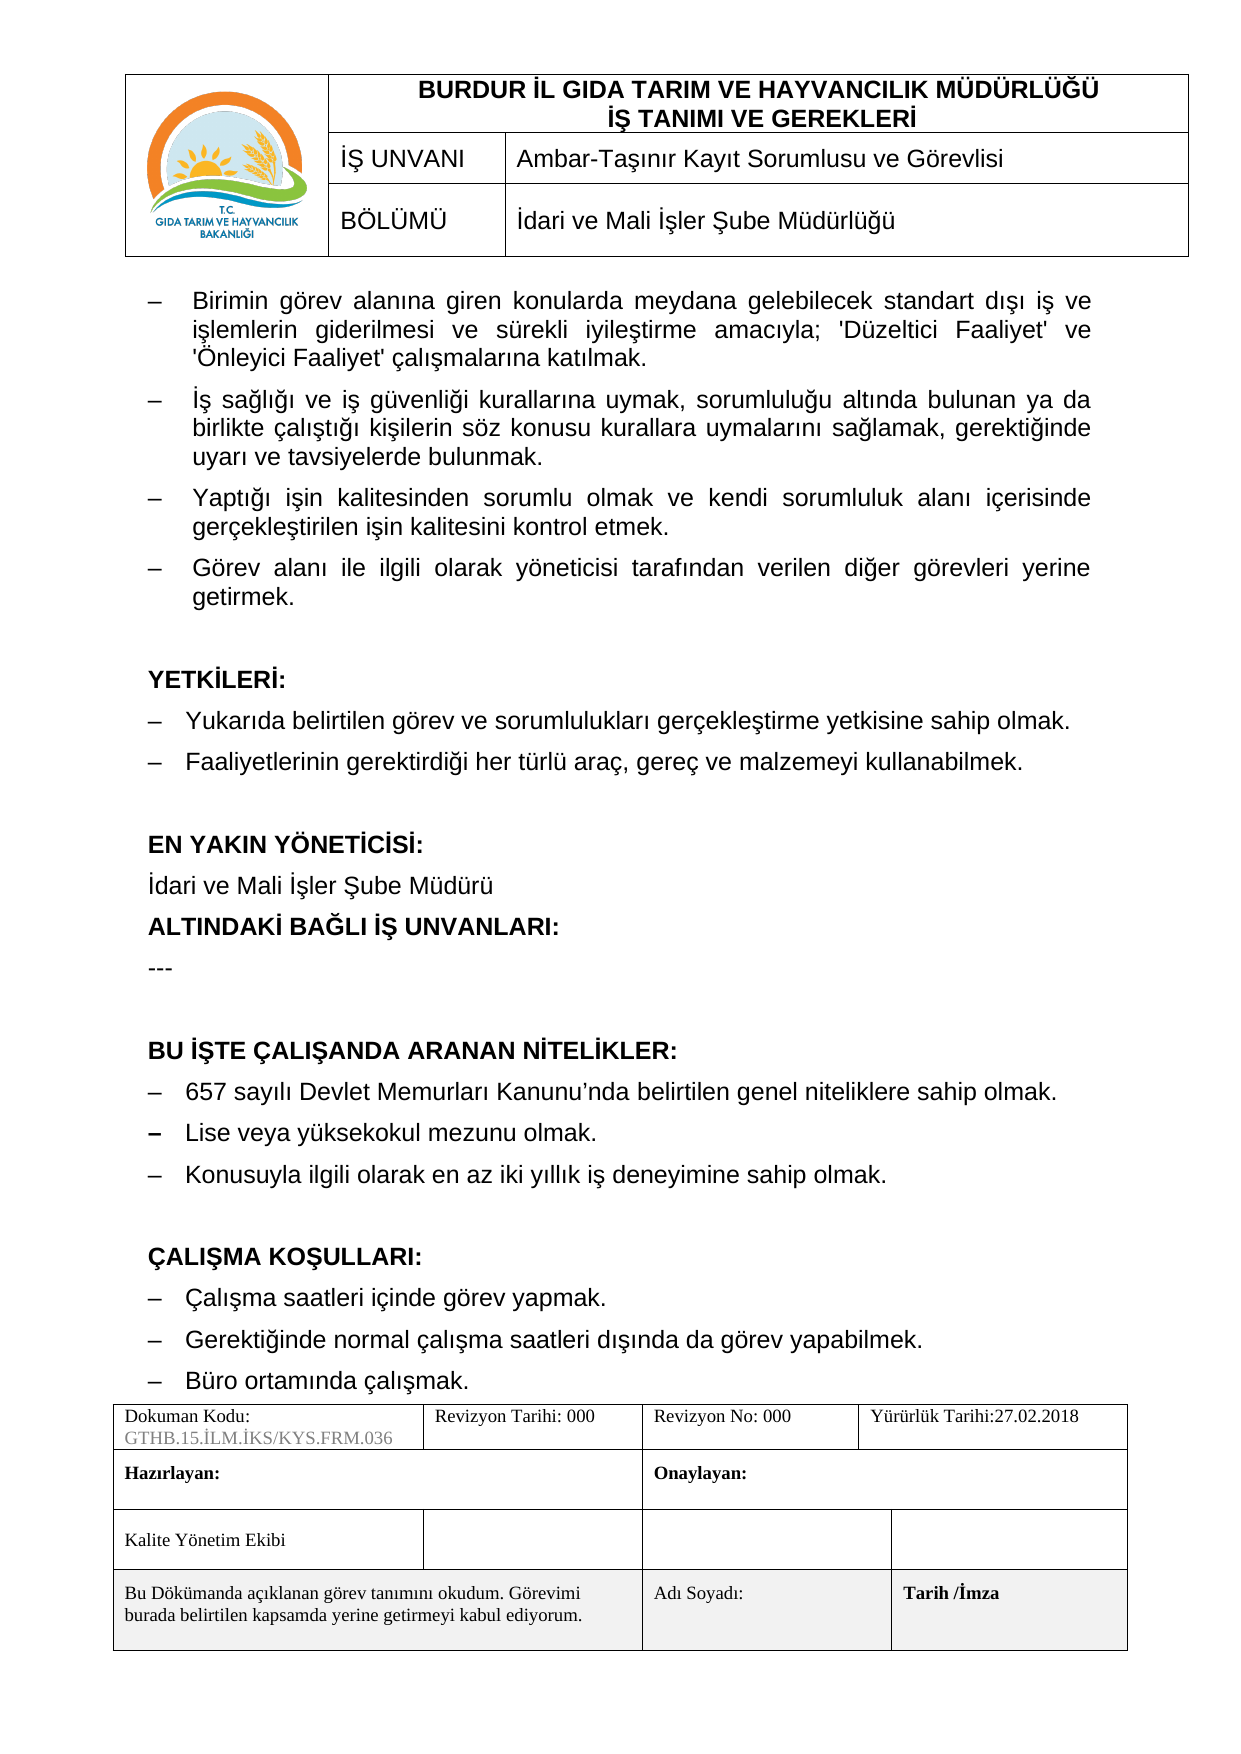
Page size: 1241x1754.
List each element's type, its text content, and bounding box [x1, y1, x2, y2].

text İdari ve Mali İşler Şube Müdürü [148, 871, 1093, 899]
list Lise veya yüksekokul mezunu olmak. [148, 1118, 1093, 1147]
text --- [148, 953, 1093, 982]
list Gerektiğinde normal çalışma saatleri dışında da görev yapabilmek. [148, 1324, 1093, 1353]
list Yaptığı işin kalitesinden sorumlu olmak ve kendi sorumluluk alanı içerisinde gerçekleştirilen işin kalitesini kontrol etmek. [148, 483, 1093, 541]
list Büro ortamında çalışmak. [148, 1366, 1093, 1394]
list İş sağlığı ve iş güvenliği kurallarına uymak, sorumluluğu altında bulunan ya da birlikte çalıştığı kişilerin söz konusu kurallara uymalarını sağlamak, gerektiğinde uyarı ve tavsiyelerde bulunmak. [148, 384, 1093, 471]
list Yukarıda belirtilen görev ve sorumlulukları gerçekleştirme yetkisine sahip olmak. [148, 706, 1093, 734]
text ÇALIŞMA KOŞULLARI: [148, 1242, 1093, 1271]
list Konusuyla ilgili olarak en az iki yıllık iş deneyimine sahip olmak. [148, 1159, 1093, 1188]
text YETKİLERİ: [148, 664, 1093, 693]
text EN YAKIN YÖNETİCİSİ: [148, 829, 1093, 858]
picture [136, 74, 318, 256]
list Birimin görev alanına giren konularda meydana gelebilecek standart dışı iş ve işlemlerin giderilmesi ve sürekli iyileştirme amacıyla; 'Düzeltici Faaliyet' ve 'Önleyici Faaliyet' çalışmalarına katılmak. [148, 286, 1093, 372]
text ALTINDAKİ BAĞLI İŞ UNVANLARI: [148, 912, 1093, 941]
list 657 sayılı Devlet Memurları Kanunu’nda belirtilen genel niteliklere sahip olmak. [148, 1077, 1093, 1106]
text BU İŞTE ÇALIŞANDA ARANAN NİTELİKLER: [148, 1036, 1093, 1064]
list Görev alanı ile ilgili olarak yöneticisi tarafından verilen diğer görevleri yerine getirmek. [148, 553, 1093, 611]
list Faaliyetlerinin gerektirdiği her türlü araç, gereç ve malzemeyi kullanabilmek. [148, 747, 1093, 776]
list Çalışma saatleri içinde görev yapmak. [148, 1283, 1093, 1312]
